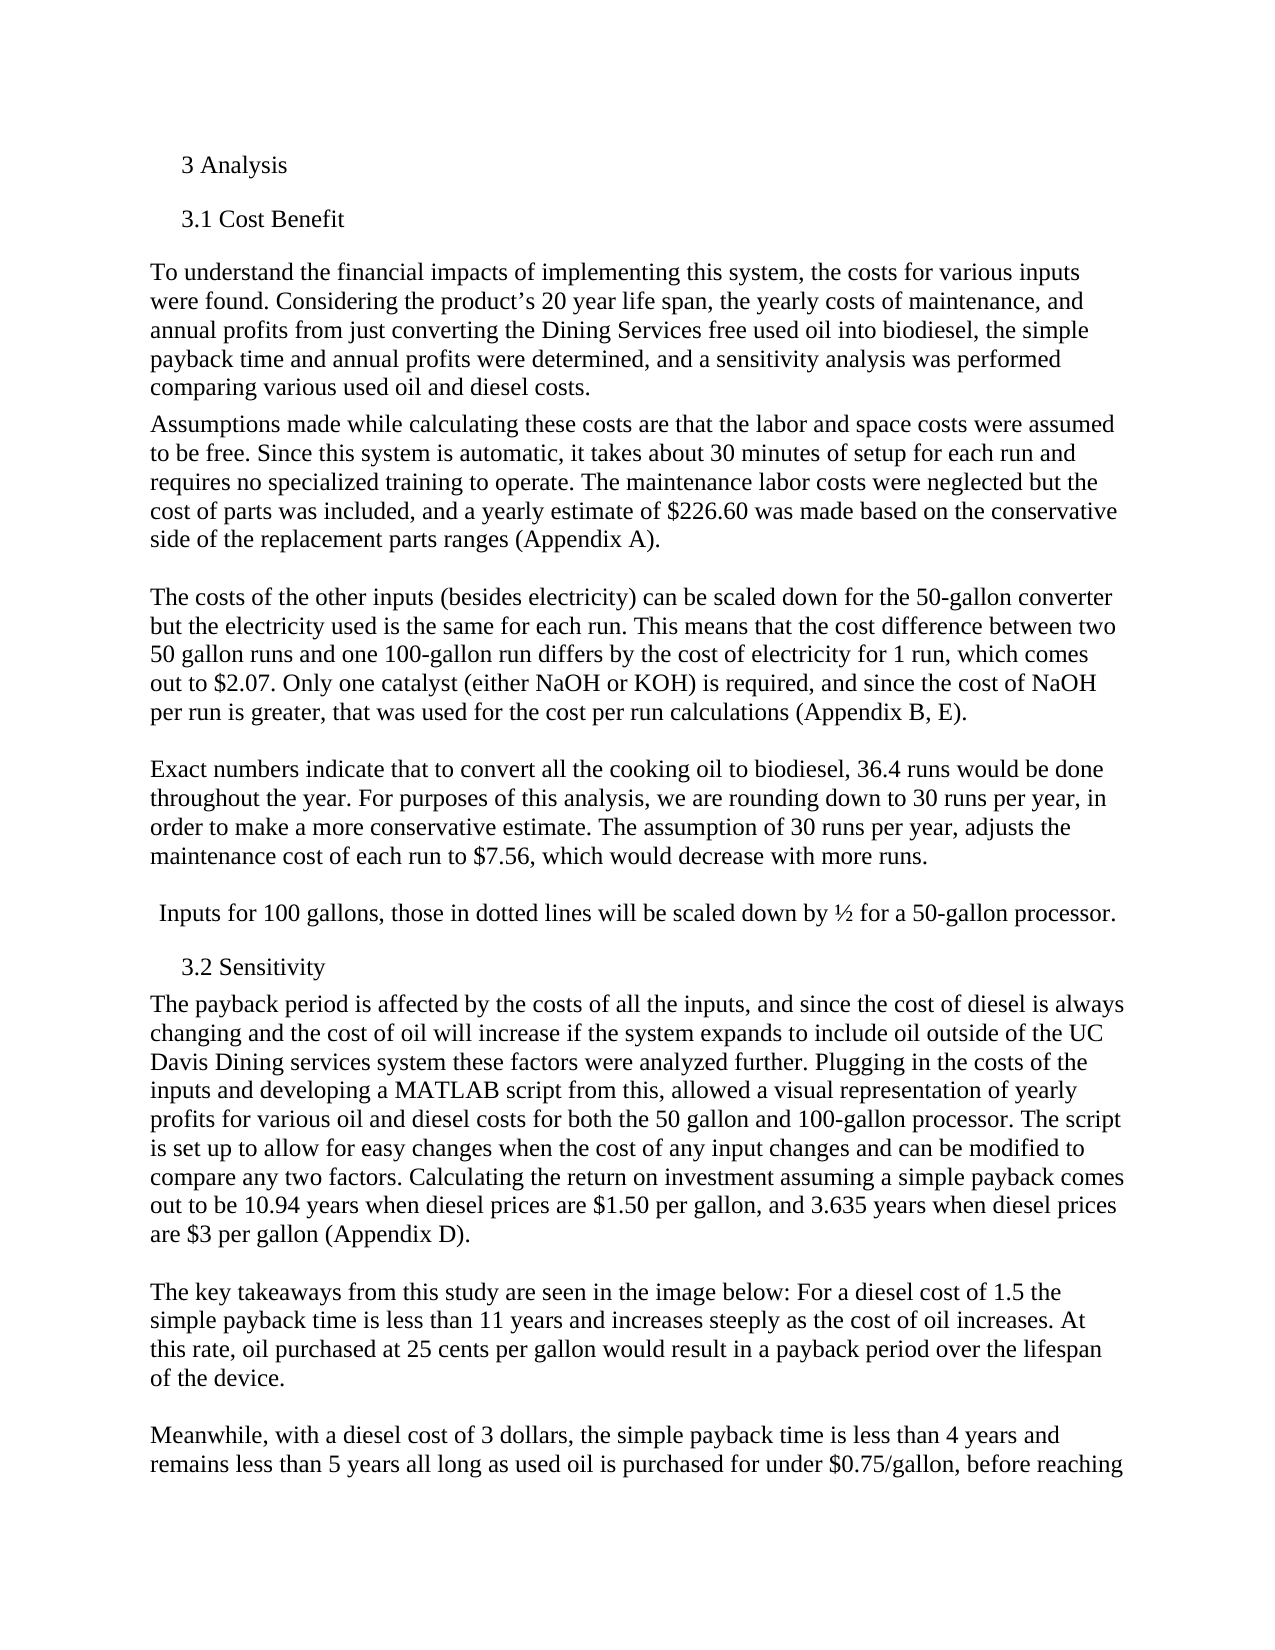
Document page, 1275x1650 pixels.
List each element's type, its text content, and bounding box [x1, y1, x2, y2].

text The costs of the other inputs (besides electricity) can be scaled down for the 50-gallon converter but the electricity used is the same for each run. This means that the cost difference between two 50 gallon runs and one 100-gallon run differs by the cost of electricity for 1 run, which comes out to $2.07. Only one catalyst (either NaOH or KOH) is required, and since the cost of NaOH per run is greater, that was used for the cost per run calculations (Appendix B, E). [150, 582, 1125, 726]
text Inputs for 100 gallons, those in dotted lines will be scaled down by ½ for a 50-gallon processor. [150, 898, 1125, 927]
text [150, 1420, 1125, 1478]
text The key takeaways from this study are seen in the image below: For a diesel cost of 1.5 the simple payback time is less than 11 years and increases steeply as the cost of oil increases. At this rate, oil purchased at 25 cents per gallon would result in a payback period over the lifespan of the device. [150, 1277, 1125, 1392]
subtitle 3.2 Sensitivity [150, 952, 1125, 981]
subtitle To understand the financial impacts of implementing this system, the costs for various inputs were found. Considering the product’s 20 year life span, the yearly costs of maintenance, and annual profits from just converting the Dining Services free used oil into biodiesel, the simple payback time and annual profits were determined, and a sensitivity analysis was performed comparing various used oil and diesel costs. [150, 257, 1125, 401]
subtitle 3 Analysis [150, 150, 1125, 179]
subtitle 3.1 Cost Benefit [150, 204, 1125, 232]
text Assumptions made while calculating these costs are that the labor and space costs were assumed to be free. Since this system is automatic, it takes about 30 minutes of setup for each run and requires no specialized training to operate. The maintenance labor costs were neglected but the cost of parts was included, and a yearly estimate of $226.60 was made based on the conservative side of the replacement parts ranges (Appendix A). [150, 409, 1125, 553]
text Exact numbers indicate that to convert all the cooking oil to biodiesel, 36.4 runs would be done throughout the year. For purposes of this analysis, we are rounding down to 30 runs per year, in order to make a more conservative estimate. The assumption of 30 runs per year, adjusts the maintenance cost of each run to $7.56, which would decrease with more runs. [150, 754, 1125, 869]
text The payback period is affected by the costs of all the inputs, and since the cost of diesel is always changing and the cost of oil will increase if the system expands to include oil outside of the UC Davis Dining services system these factors were analyzed further. Plugging in the costs of the inputs and developing a MATLAB script from this, allowed a visual representation of yearly profits for various oil and diesel costs for both the 50 gallon and 100-gallon processor. The script is set up to allow for easy changes when the cost of any input changes and can be modified to compare any two factors. Calculating the return on investment assuming a simple payback comes out to be 10.94 years when diesel prices are $1.50 per gallon, and 3.635 years when diesel prices are $3 per gallon (Appendix D). [150, 989, 1125, 1248]
